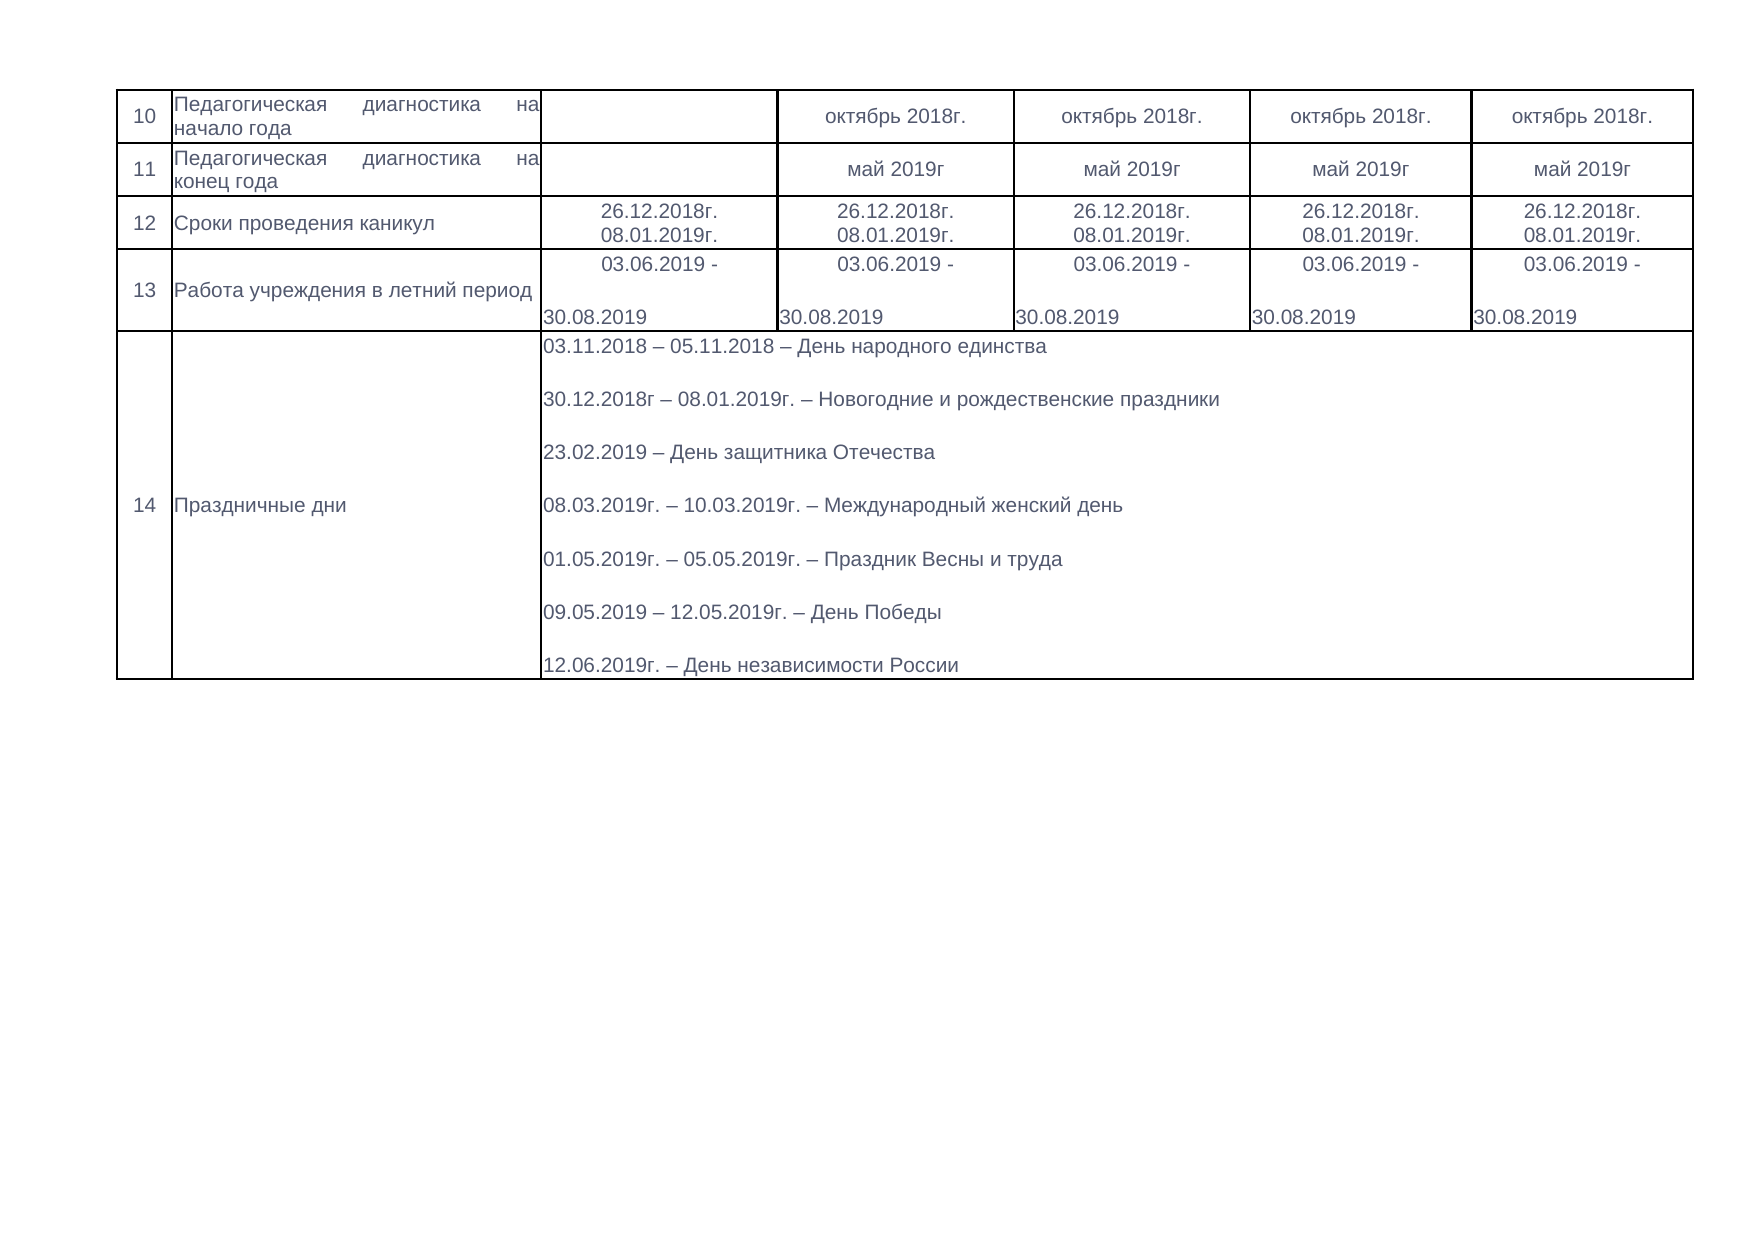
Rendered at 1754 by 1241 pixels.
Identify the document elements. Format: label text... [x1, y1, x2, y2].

table_cell Педагогическая диагностика на начало года [173, 91, 540, 142]
table_cell 26.12.2018г. 08.01.2019г. [1015, 197, 1249, 248]
table_cell октябрь 2018г. [1251, 91, 1470, 142]
table_cell Педагогическая диагностика на конец года [173, 144, 540, 195]
table_cell май 2019г [779, 144, 1013, 195]
table_cell Праздничные дни [173, 332, 540, 678]
table_cell 10 [118, 91, 171, 142]
table_cell 26.12.2018г. 08.01.2019г. [779, 197, 1013, 248]
table_cell Работа учреждения в летний период [173, 250, 540, 330]
table_cell май 2019г [1473, 144, 1692, 195]
table_cell 03.11.2018 – 05.11.2018 – День народного единства 30.12.2018г – 08.01.2019г. – Новогодние и рождественские праздники 23.02.2019 – День защитника Отечества 08.03.2019г. – 10.03.2019г. – Международный женский день 01.05.2019г. – 05.05.2019г. – Праздник Весны и труда 09.05.2019 – 12.05.2019г. – День Победы 12.06.2019г. – День независимости России [542, 332, 1692, 678]
table_cell [542, 144, 776, 195]
table_cell октябрь 2018г. [1015, 91, 1249, 142]
table_cell 03.06.2019 - 30.08.2019 [1473, 250, 1692, 330]
table_cell 14 [118, 332, 171, 678]
table_cell 11 [118, 144, 171, 195]
table_cell 03.06.2019 - 30.08.2019 [779, 250, 1013, 330]
table_cell октябрь 2018г. [1473, 91, 1692, 142]
table_cell май 2019г [1251, 144, 1470, 195]
table_cell 03.06.2019 - 30.08.2019 [1015, 250, 1249, 330]
table_cell 12 [118, 197, 171, 248]
table_cell 26.12.2018г. 08.01.2019г. [1251, 197, 1470, 248]
table_cell 26.12.2018г. 08.01.2019г. [1473, 197, 1692, 248]
table_cell 13 [118, 250, 171, 330]
table_cell май 2019г [1015, 144, 1249, 195]
table_cell Сроки проведения каникул [173, 197, 540, 248]
table_cell 26.12.2018г. 08.01.2019г. [542, 197, 776, 248]
table_cell 03.06.2019 - 30.08.2019 [542, 250, 776, 330]
table_cell октябрь 2018г. [779, 91, 1013, 142]
table_cell 03.06.2019 - 30.08.2019 [1251, 250, 1470, 330]
table_cell [542, 91, 776, 142]
